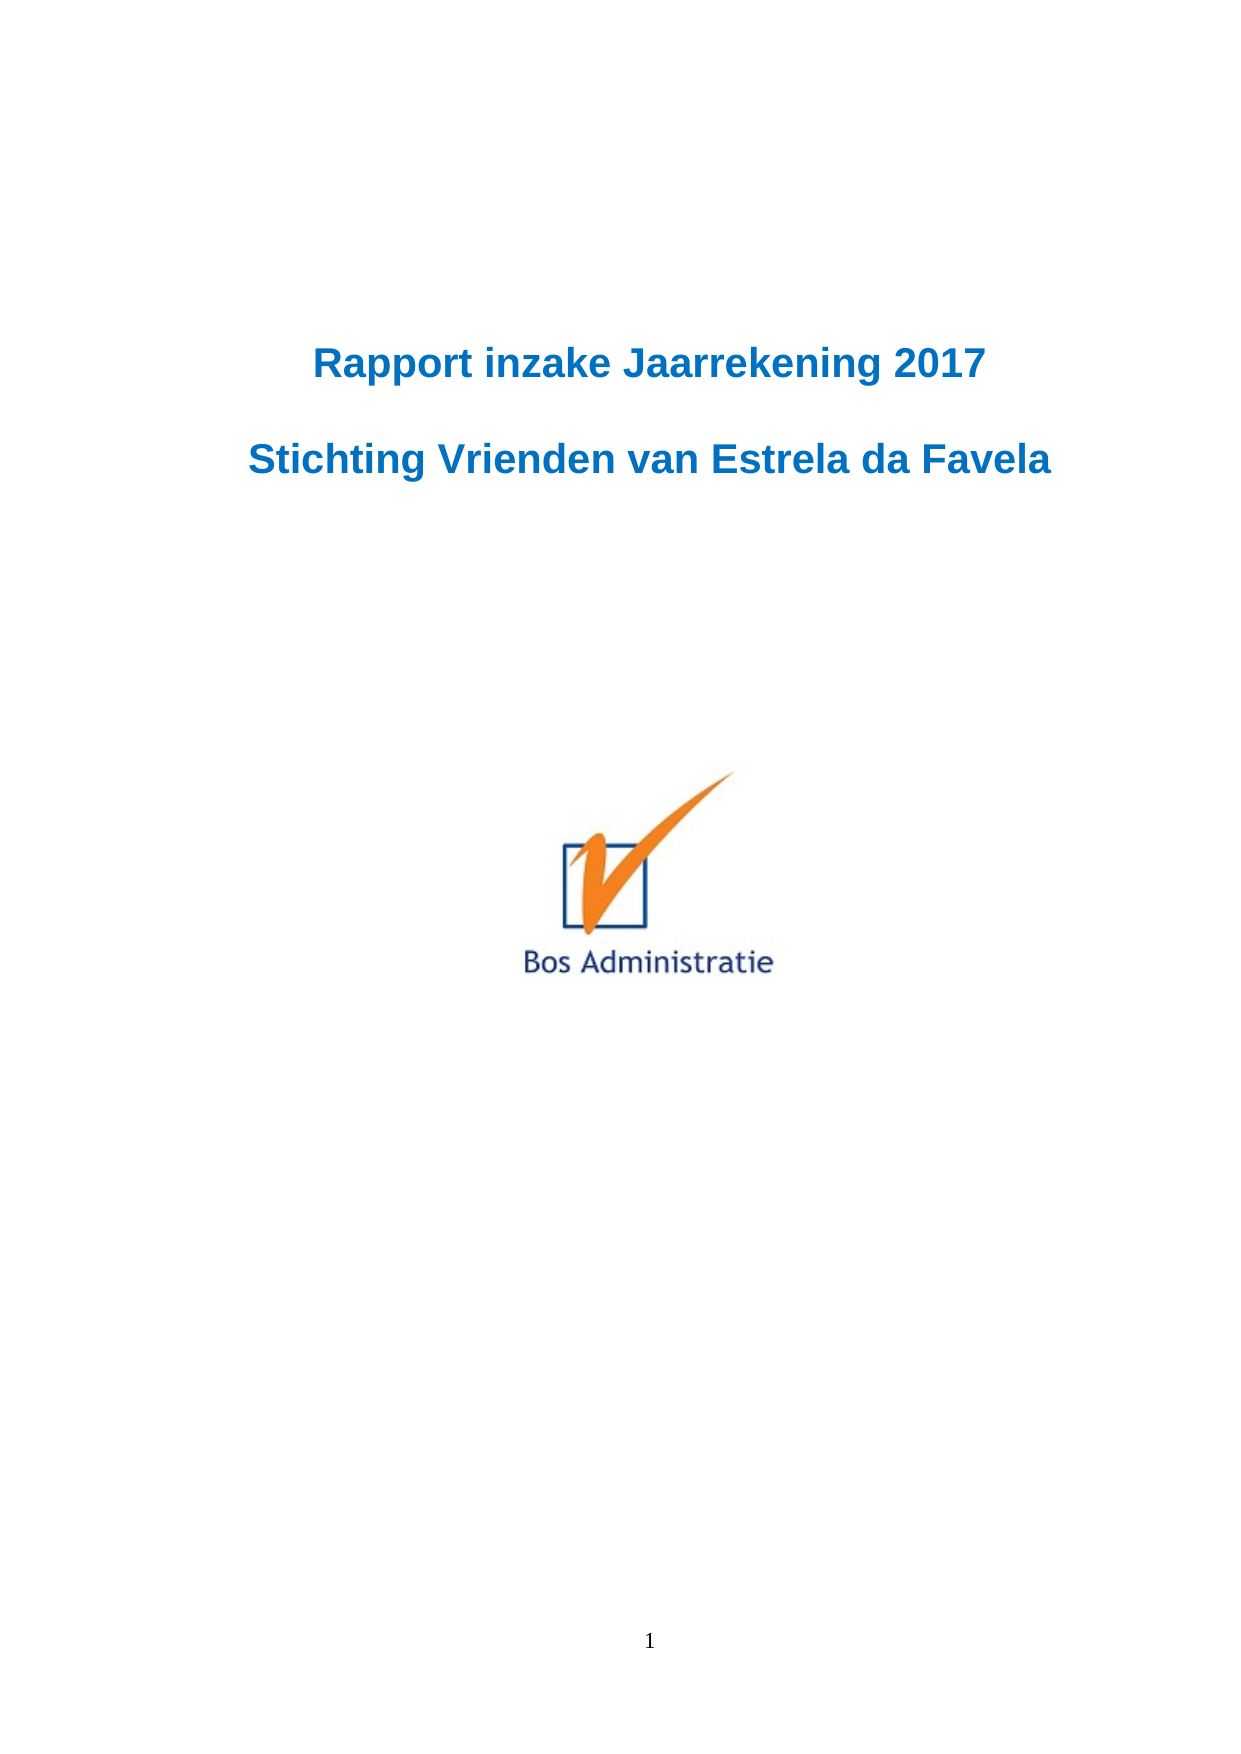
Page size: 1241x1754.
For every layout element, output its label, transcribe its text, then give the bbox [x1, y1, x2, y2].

text Rapport inzake Jaarrekening 2017 [177, 338, 1122, 386]
text Stichting Vrienden van Estrela da Favela [177, 434, 1122, 482]
picture [524, 761, 775, 985]
